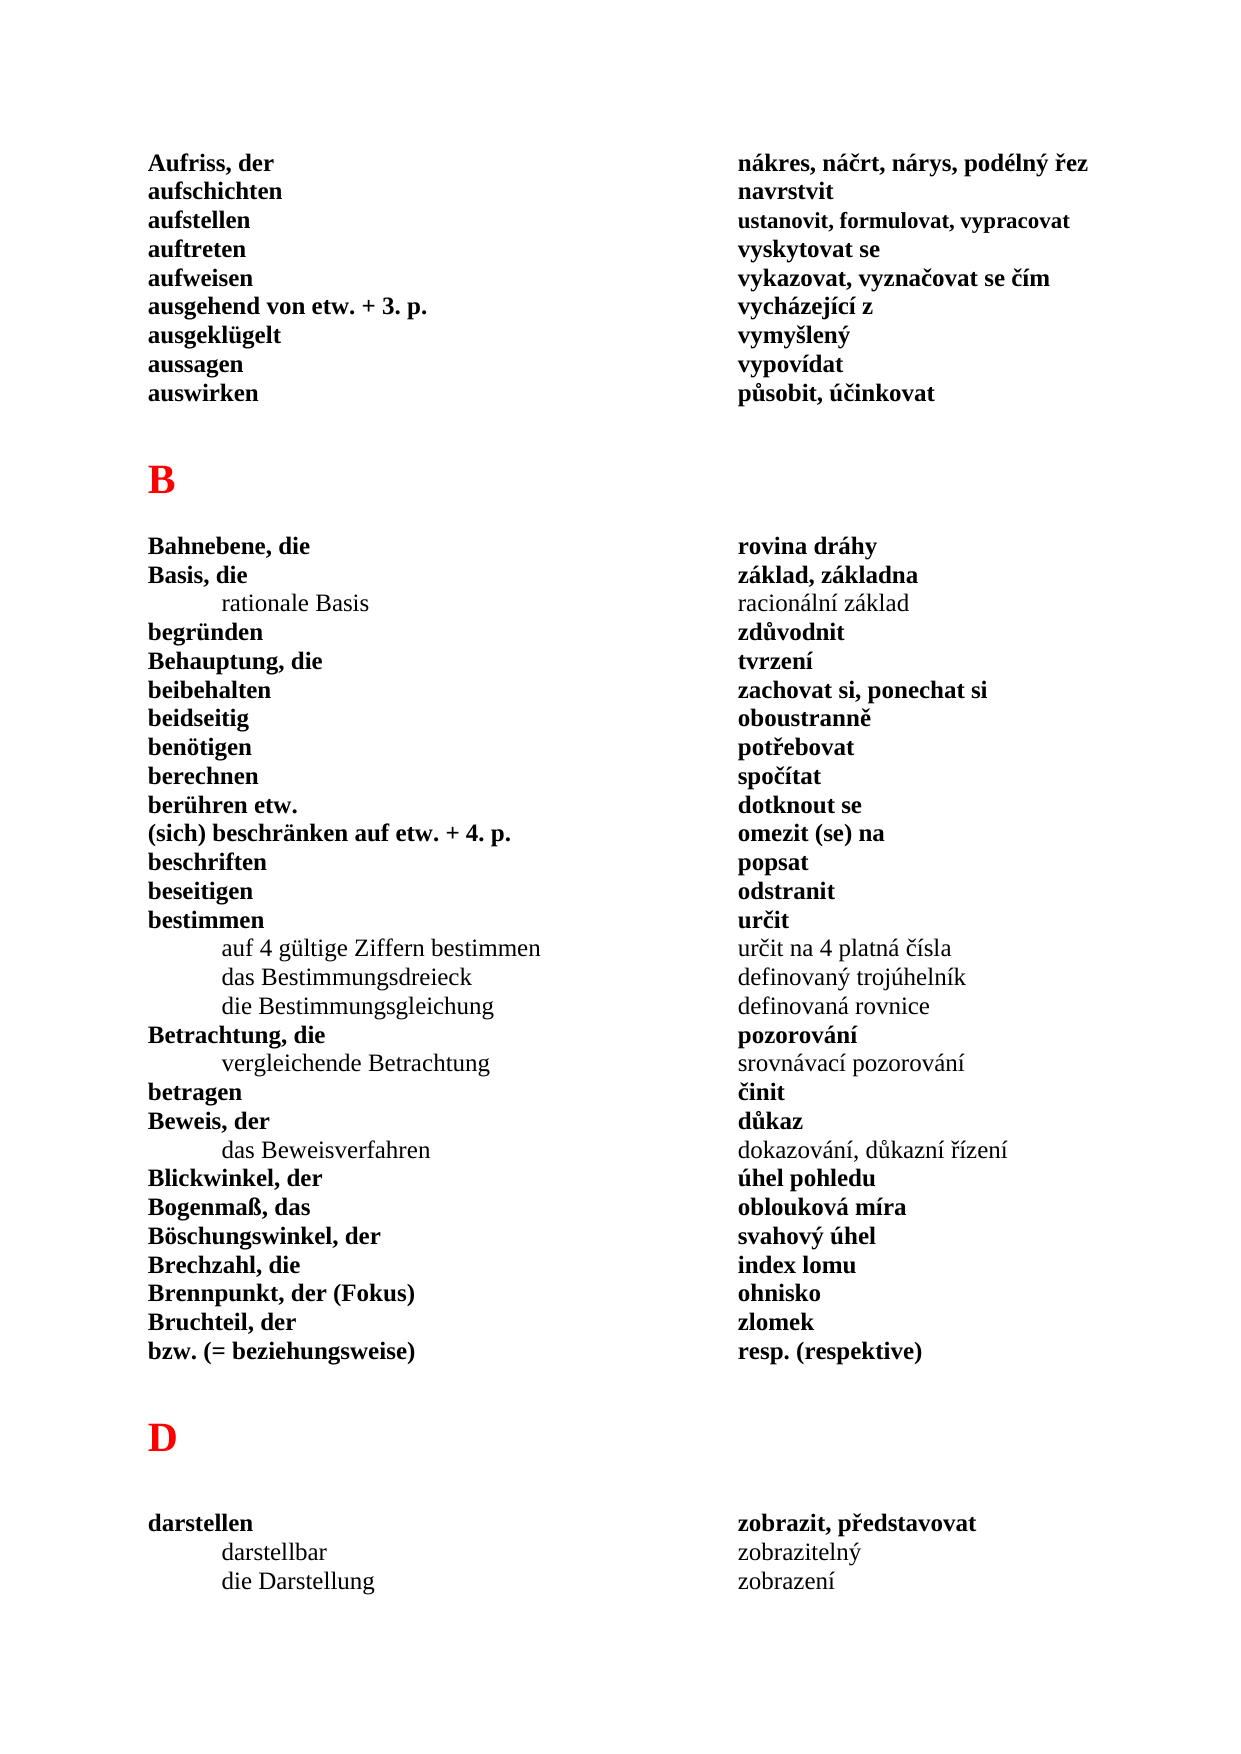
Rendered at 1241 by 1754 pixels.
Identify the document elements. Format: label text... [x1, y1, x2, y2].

text ausgehend von etw. + 3. p. vycházející z [148, 291, 1093, 320]
text vergleichende Betrachtung srovnávací pozorování [148, 1048, 1093, 1077]
text aufweisen vykazovat, vyznačovat se čím [148, 263, 1093, 291]
text auf 4 gültige Ziffern bestimmen určit na 4 platná čísla [148, 933, 1093, 962]
text berechnen spočítat [148, 761, 1093, 790]
text Bogenmaß, das oblouková míra [148, 1192, 1093, 1221]
text rationale Basis racionální základ [148, 588, 1093, 617]
text Aufriss, der nákres, náčrt, nárys, podélný řez [148, 148, 1093, 176]
text Bahnebene, die rovina dráhy [148, 531, 1093, 560]
text das Beweisverfahren dokazování, důkazní řízení [148, 1135, 1093, 1163]
subtitle B [148, 454, 1093, 502]
text darstellen zobrazit, představovat [148, 1508, 1093, 1537]
text aufschichten navrstvit [148, 176, 1093, 205]
text auftreten vyskytovat se [148, 234, 1093, 263]
text Bruchteil, der zlomek [148, 1307, 1093, 1336]
text beidseitig oboustranně [148, 703, 1093, 732]
text benötigen potřebovat [148, 732, 1093, 761]
text D [148, 1413, 1093, 1508]
text Betrachtung, die pozorování [148, 1020, 1093, 1048]
text Brennpunkt, der (Fokus) ohnisko [148, 1278, 1093, 1307]
text (sich) beschränken auf etw. + 4. p. omezit (se) na [148, 818, 1093, 847]
text die Darstellung zobrazení [148, 1566, 1093, 1595]
text Behauptung, die tvrzení [148, 646, 1093, 675]
text bestimmen určit [148, 905, 1093, 933]
text darstellbar zobrazitelný [148, 1537, 1093, 1566]
text bzw. (= beziehungsweise) resp. (respektive) [148, 1336, 1093, 1365]
text Brechzahl, die index lomu [148, 1250, 1093, 1278]
text Basis, die základ, základna [148, 560, 1093, 588]
text das Bestimmungsdreieck definovaný trojúhelník [148, 962, 1093, 991]
text beibehalten zachovat si, ponechat si [148, 675, 1093, 703]
text Beweis, der důkaz [148, 1106, 1093, 1135]
text aufstellen ustanovit, formulovat, vypracovat [148, 205, 1093, 234]
text Böschungswinkel, der svahový úhel [148, 1221, 1093, 1250]
text auswirken působit, účinkovat [148, 378, 1093, 406]
text Blickwinkel, der úhel pohledu [148, 1163, 1093, 1192]
text ausgeklügelt vymyšlený [148, 320, 1093, 349]
text beschriften popsat [148, 847, 1093, 876]
text berühren etw. dotknout se [148, 790, 1093, 818]
text begründen zdůvodnit [148, 617, 1093, 646]
text beseitigen odstranit [148, 876, 1093, 905]
text betragen činit [148, 1077, 1093, 1106]
text die Bestimmungsgleichung definovaná rovnice [148, 991, 1093, 1020]
text aussagen vypovídat [148, 349, 1093, 378]
